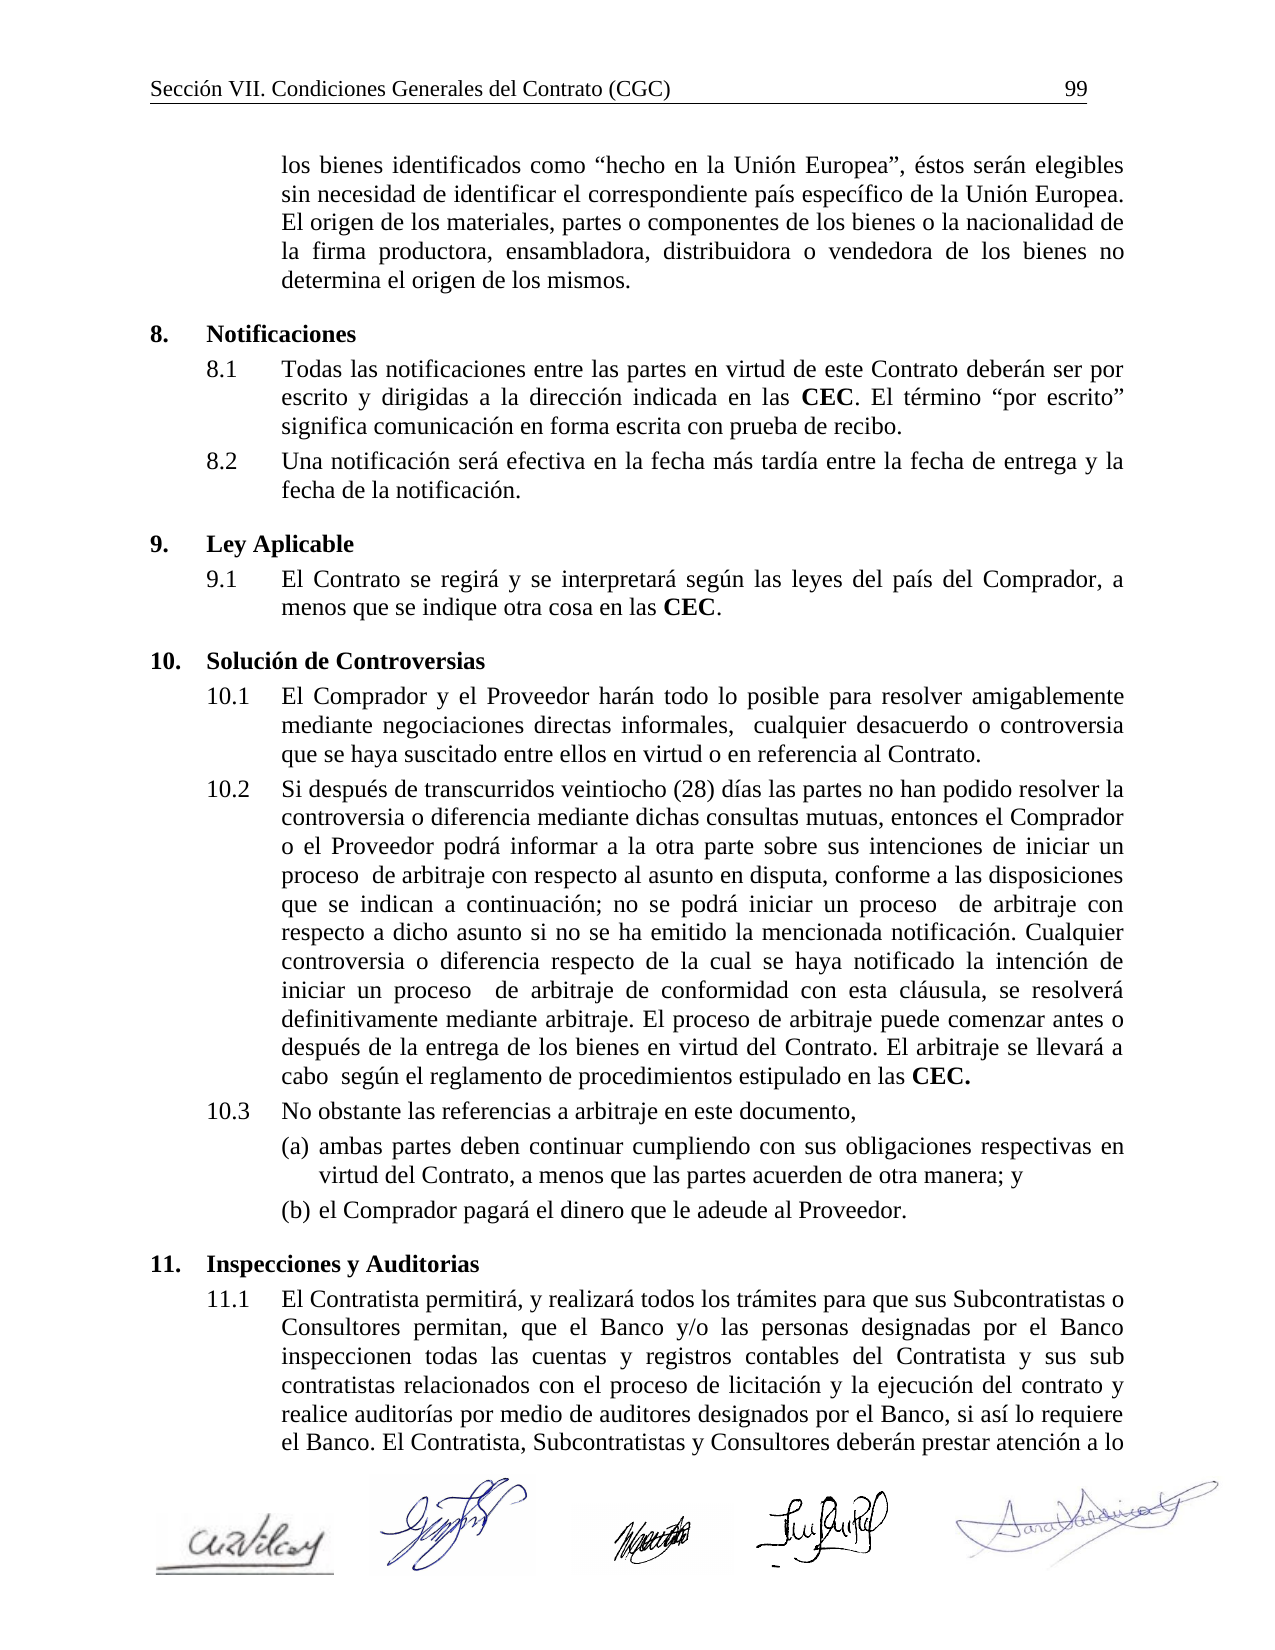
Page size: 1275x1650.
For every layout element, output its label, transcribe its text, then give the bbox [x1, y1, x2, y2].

list Si después de transcurridos veintiocho (28) días las partes no han podido resolver la controversia o diferencia mediante dichas consultas mutuas, entonces el Comprador o el Proveedor podrá informar a la otra parte sobre sus intenciones de iniciar un proceso de arbitraje con respecto al asunto en disputa, conforme a las disposiciones que se indican a continuación; no se podrá iniciar un proceso de arbitraje con respecto a dicho asunto si no se ha emitido la mencionada notificación. Cualquier controversia o diferencia respecto de la cual se haya notificado la intención de iniciar un proceso de arbitraje de conformidad con esta cláusula, se resolverá definitivamente mediante arbitraje. El proceso de arbitraje puede comenzar antes o después de la entrega de los bienes en virtud del Contrato. El arbitraje se llevará a cabo según el reglamento de procedimientos estipulado en las CEC. [206, 774, 1125, 1090]
picture [155, 1513, 334, 1575]
list Ley Aplicable [150, 529, 1125, 557]
list Inspecciones y Auditorias [150, 1249, 1125, 1277]
list No obstante las referencias a arbitraje en este documento, [206, 1096, 1125, 1125]
list ambas partes deben continuar cumpliendo con sus obligaciones respectivas en virtud del Contrato, a menos que las partes acuerden de otra manera; y [281, 1131, 1125, 1189]
list Solución de Controversias [150, 646, 1125, 675]
picture [571, 1503, 734, 1575]
picture [955, 1476, 1227, 1571]
list El Comprador y el Proveedor harán todo lo posible para resolver amigablemente mediante negociaciones directas informales, cualquier desacuerdo o controversia que se haya suscitado entre ellos en virtud o en referencia al Contrato. [206, 681, 1125, 767]
list el Comprador pagará el dinero que le adeude al Proveedor. [281, 1195, 1125, 1224]
list Una notificación será efectiva en la fecha más tardía entre la fecha de entrega y la fecha de la notificación. [206, 446, 1125, 504]
list Todas las notificaciones entre las partes en virtud de este Contrato deberán ser por escrito y dirigidas a la dirección indicada en las CEC. El término “por escrito” significa comunicación en forma escrita con prueba de recibo. [206, 354, 1125, 440]
list El Contrato se regirá y se interpretará según las leyes del país del Comprador, a menos que se indique otra cosa en las CEC. [206, 564, 1125, 621]
list Notificaciones [150, 319, 1125, 347]
